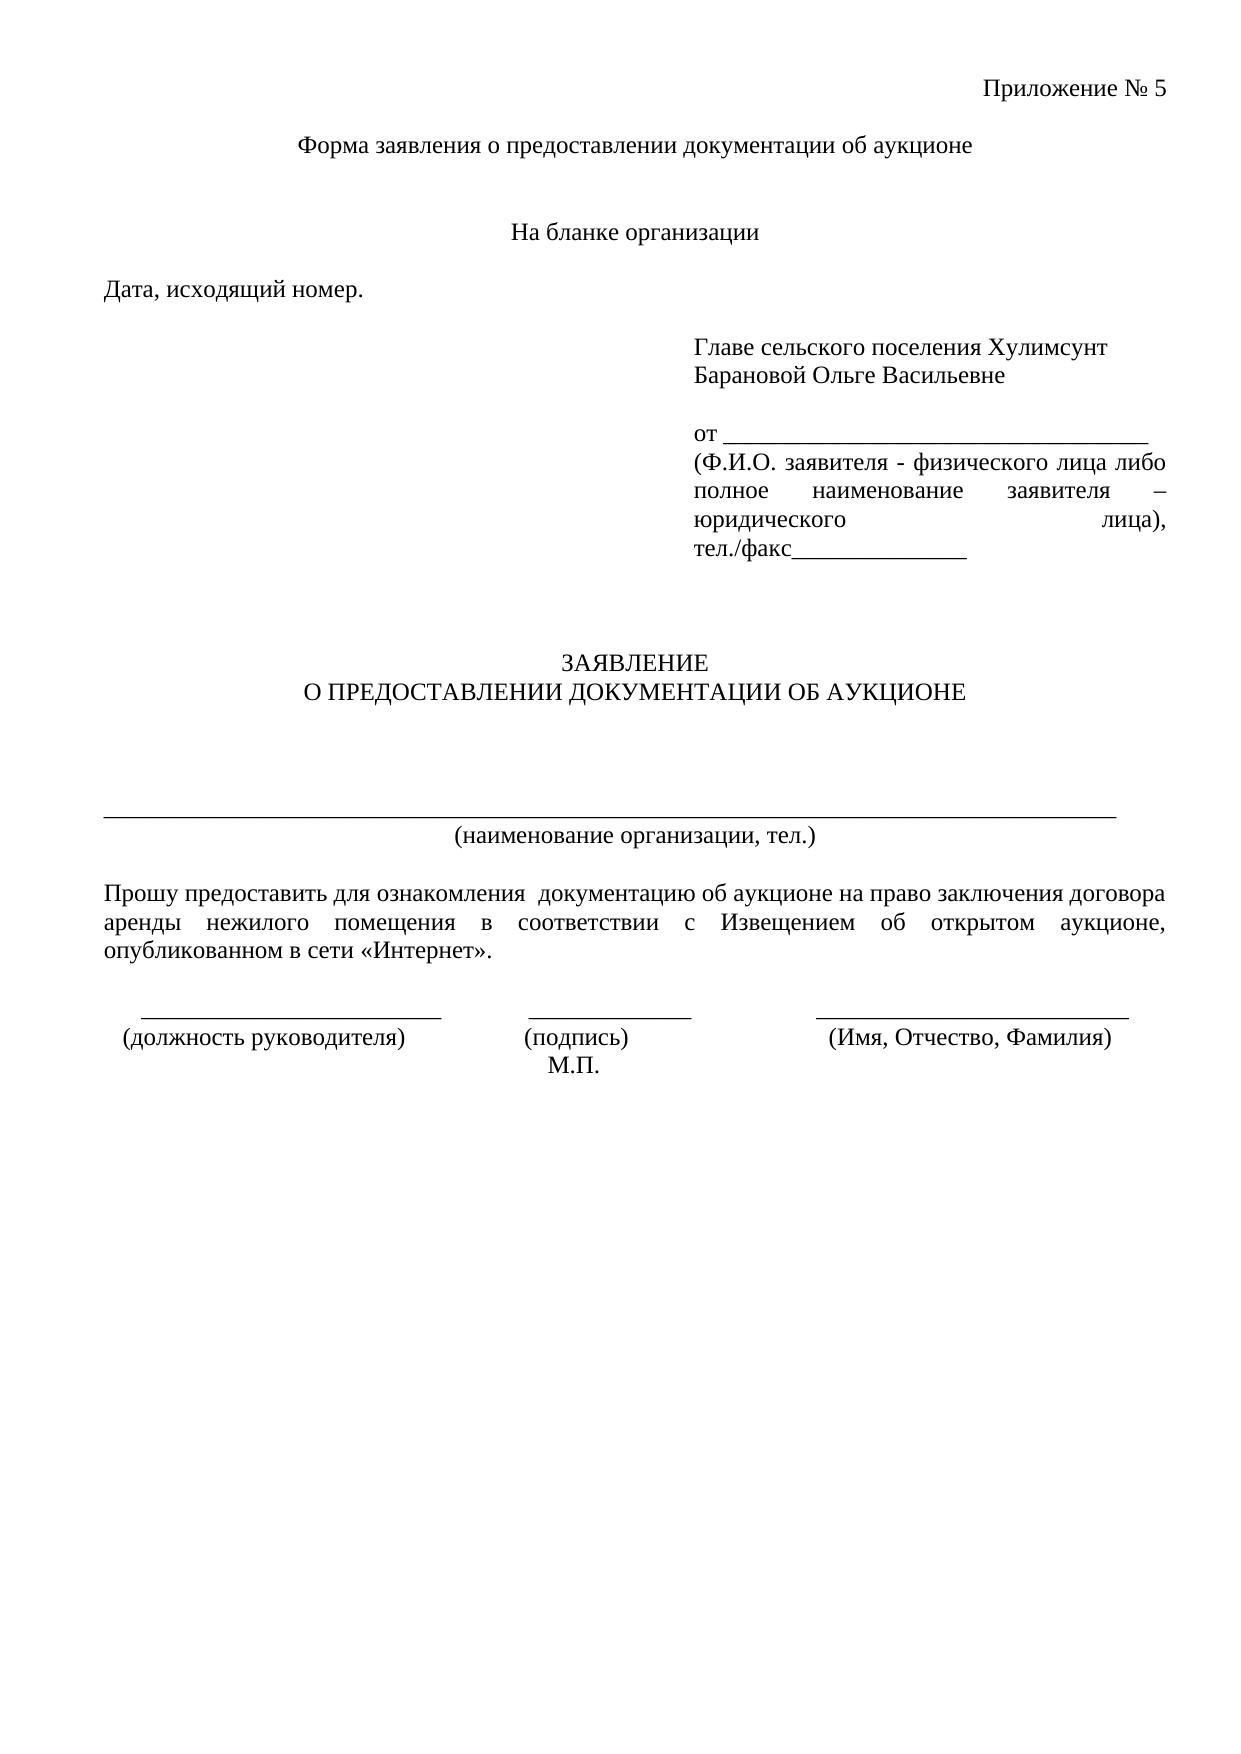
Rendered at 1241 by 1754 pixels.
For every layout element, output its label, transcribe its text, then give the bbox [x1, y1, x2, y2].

text Главе сельского поселения Хулимсунт [693, 332, 1167, 361]
text (наименование организации, тел.) [103, 821, 1167, 849]
text ________________________ _____________ _________________________ [103, 993, 1167, 1022]
text от __________________________________ [693, 418, 1167, 447]
text (Ф.И.О. заявителя - физического лица либо полное наименование заявителя – юридического лица), тел./факс______________ [693, 447, 1167, 562]
text _________________________________________________________________________________ [103, 792, 1167, 821]
text (должность руководителя) (подпись) (Имя, Отчество, Фамилия) [103, 1022, 1167, 1051]
text М.П. [103, 1051, 1167, 1079]
text Дата, исходящий номер. [103, 274, 1167, 303]
text Приложение № 5 [103, 73, 1167, 102]
text ЗАЯВЛЕНИЕ [103, 648, 1167, 677]
text О ПРЕДОСТАВЛЕНИИ ДОКУМЕНТАЦИИ ОБ АУКЦИОНЕ [103, 677, 1167, 706]
text Прошу предоставить для ознакомления документацию об аукционе на право заключения договора аренды нежилого помещения в соответствии с Извещением об открытом аукционе, опубликованном в сети «Интернет». [103, 878, 1167, 964]
text На бланке организации [103, 217, 1167, 246]
text Барановой Ольге Васильевне [693, 361, 1167, 389]
text Форма заявления о предоставлении документации об аукционе [103, 131, 1167, 159]
